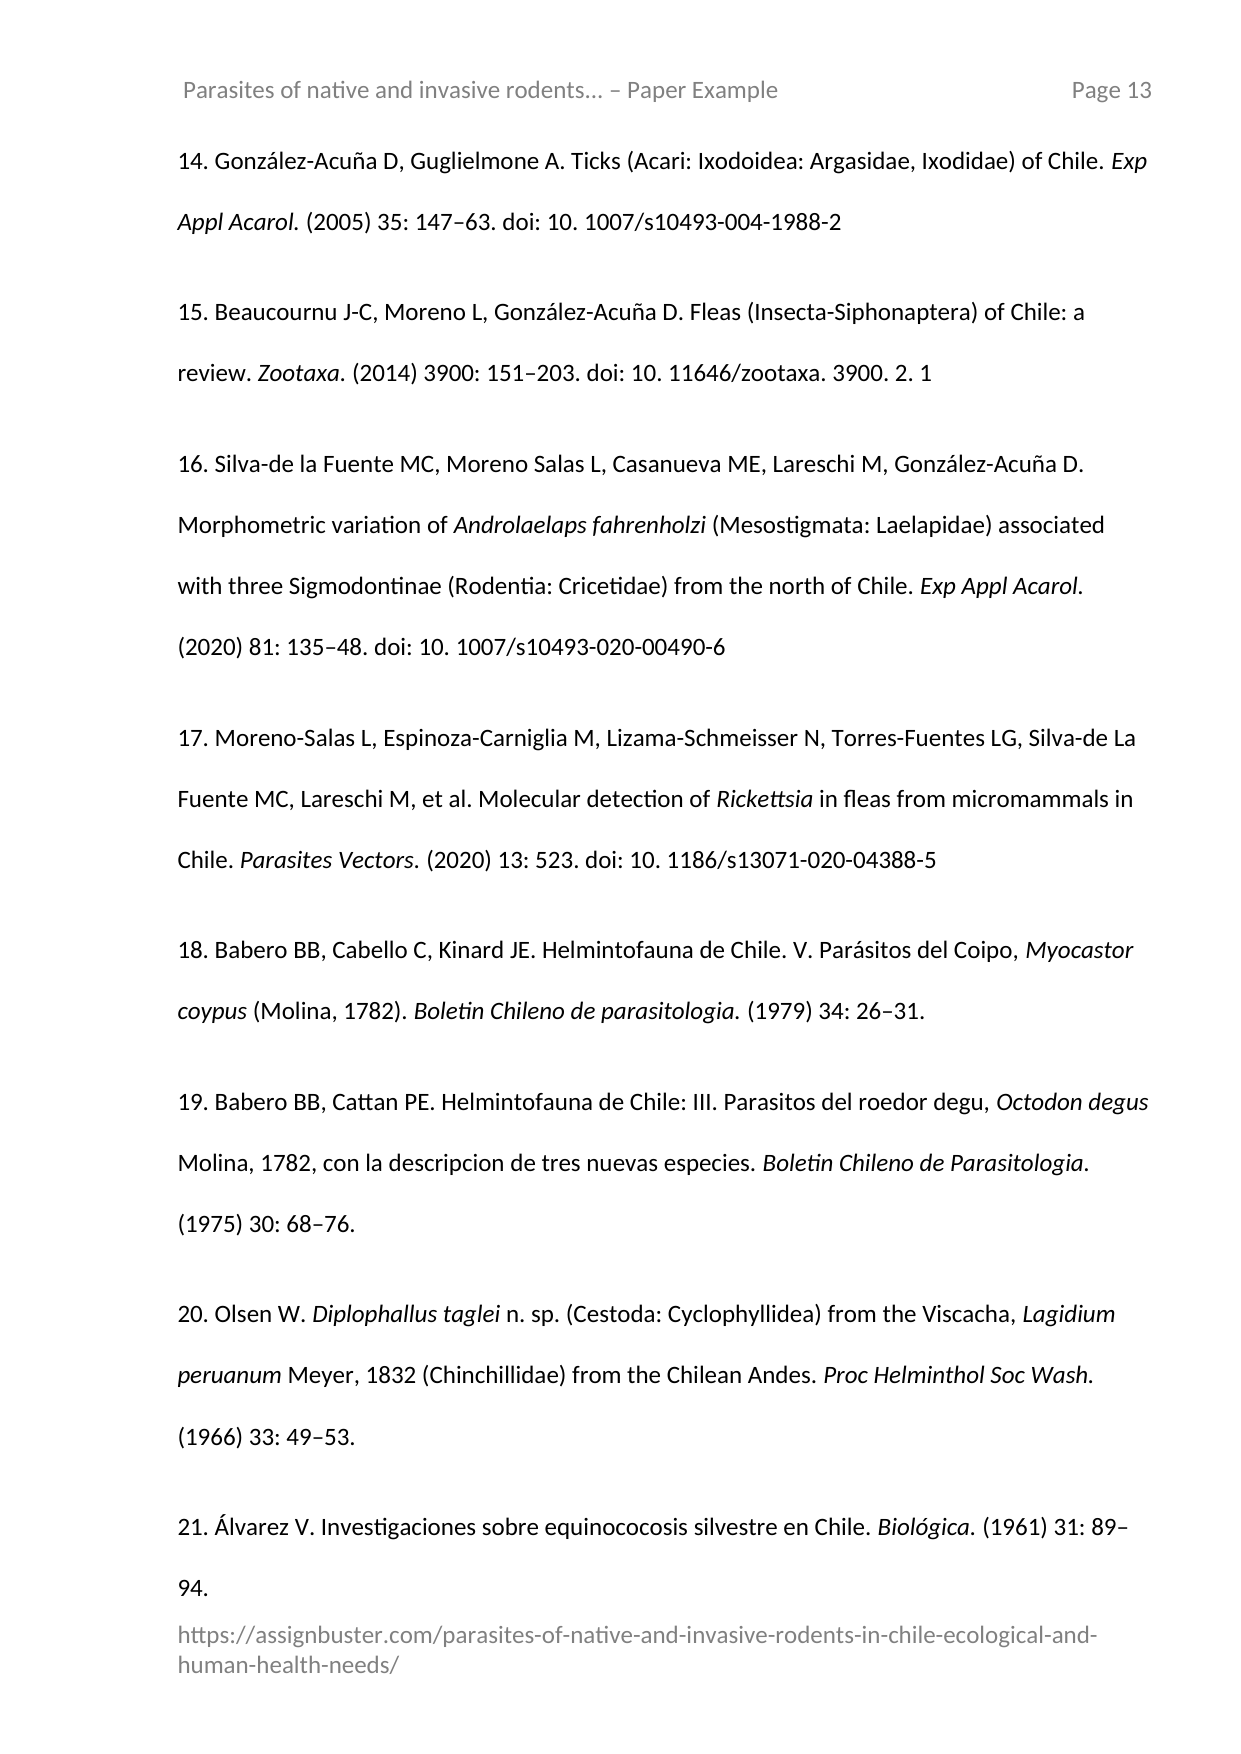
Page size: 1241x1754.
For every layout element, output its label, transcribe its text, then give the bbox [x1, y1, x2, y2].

text 14. González-Acuña D, Guglielmone A. Ticks (Acari: Ixodoidea: Argasidae, Ixodidae) of Chile. Exp Appl Acarol. (2005) 35: 147–63. doi: 10. 1007/s10493-004-1988-2 [177, 145, 1152, 237]
text 18. Babero BB, Cabello C, Kinard JE. Helmintofauna de Chile. V. Parásitos del Coipo, Myocastor coypus (Molina, 1782). Boletin Chileno de parasitologia. (1979) 34: 26–31. [177, 934, 1152, 1026]
text 19. Babero BB, Cattan PE. Helmintofauna de Chile: III. Parasitos del roedor degu, Octodon degus Molina, 1782, con la descripcion de tres nuevas especies. Boletin Chileno de Parasitologia. (1975) 30: 68–76. [177, 1086, 1152, 1238]
text 21. Álvarez V. Investigaciones sobre equinococosis silvestre en Chile. Biológica. (1961) 31: 89–94. [177, 1511, 1152, 1603]
text 15. Beaucournu J-C, Moreno L, González-Acuña D. Fleas (Insecta-Siphonaptera) of Chile: a review. Zootaxa. (2014) 3900: 151–203. doi: 10. 11646/zootaxa. 3900. 2. 1 [177, 297, 1152, 388]
text 20. Olsen W. Diplophallus taglei n. sp. (Cestoda: Cyclophyllidea) from the Viscacha, Lagidium peruanum Meyer, 1832 (Chinchillidae) from the Chilean Andes. Proc Helminthol Soc Wash. (1966) 33: 49–53. [177, 1298, 1152, 1451]
text 16. Silva-de la Fuente MC, Moreno Salas L, Casanueva ME, Lareschi M, González-Acuña D. Morphometric variation of Androlaelaps fahrenholzi (Mesostigmata: Laelapidae) associated with three Sigmodontinae (Rodentia: Cricetidae) from the north of Chile. Exp Appl Acarol. (2020) 81: 135–48. doi: 10. 1007/s10493-020-00490-6 [177, 448, 1152, 662]
text 17. Moreno-Salas L, Espinoza-Carniglia M, Lizama-Schmeisser N, Torres-Fuentes LG, Silva-de La Fuente MC, Lareschi M, et al. Molecular detection of Rickettsia in fleas from micromammals in Chile. Parasites Vectors. (2020) 13: 523. doi: 10. 1186/s13071-020-04388-5 [177, 722, 1152, 874]
